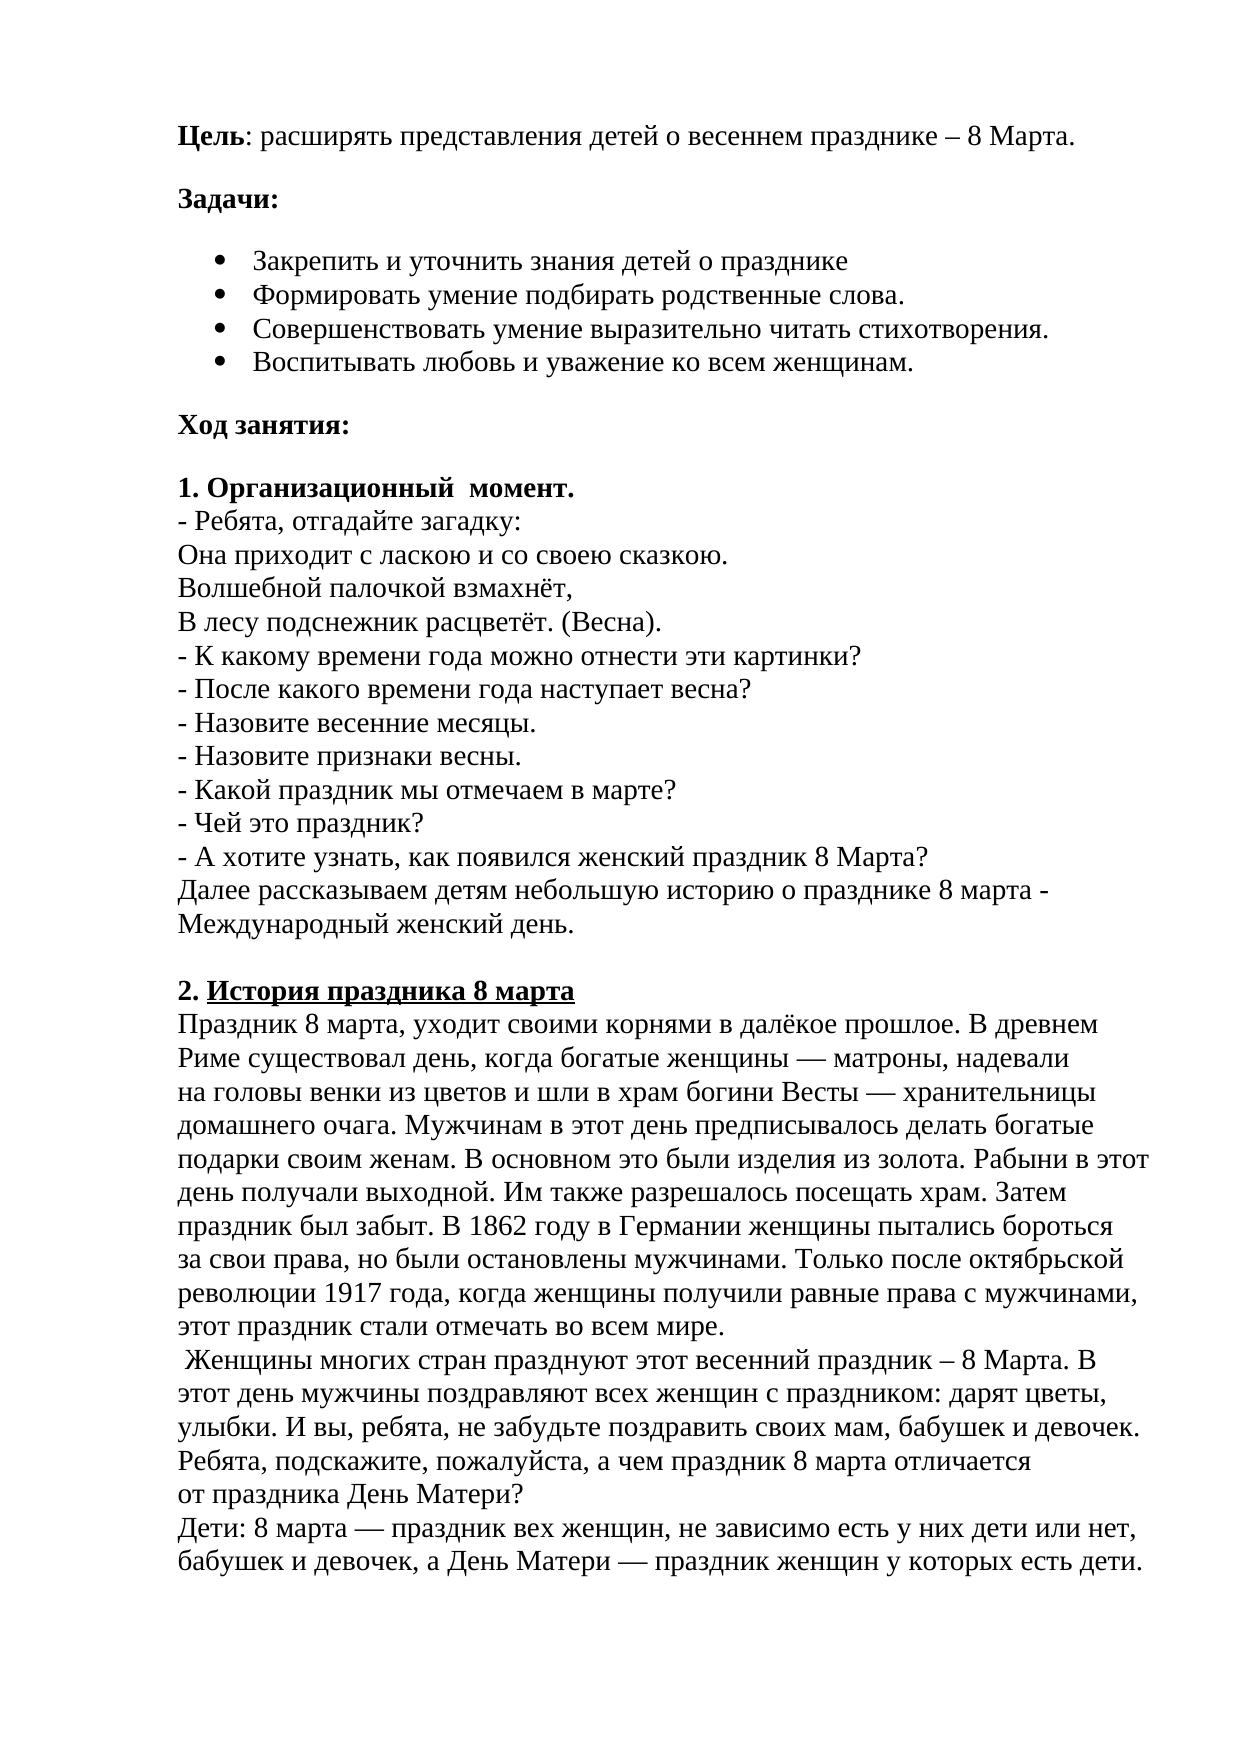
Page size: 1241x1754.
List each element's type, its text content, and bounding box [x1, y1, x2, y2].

text Дети: 8 марта — праздник вех женщин, не зависимо есть у них дети или нет, бабушек и девочек, а День Матери — праздник женщин у которых есть дети. [177, 1510, 1152, 1577]
list Формировать умение подбирать родственные слова. [215, 277, 1152, 311]
text Далее рассказываем детям небольшую историю о празднике 8 марта - Международный женский день. [177, 872, 1152, 939]
text - Назовите весенние месяцы. [177, 705, 1152, 738]
text - К какому времени года можно отнести эти картинки? [177, 638, 1152, 671]
text Цель: расширять представления детей о весеннем празднике – 8 Марта. [177, 118, 1152, 152]
text Праздник 8 марта, уходит своими корнями в далёкое прошлое. В древнем Риме существовал день, когда богатые женщины — матроны, надевали на головы венки из цветов и шли в храм богини Весты — хранительницы домашнего очага. Мужчинам в этот день предписывалось делать богатые подарки своим женам. В основном это были изделия из золота. Рабыни в этот день получали выходной. Им также разрешалось посещать храм. Затем праздник был забыт. В 1862 году в Германии женщины пытались бороться за свои права, но были остановлены мужчинами. Только после октябрьской революции 1917 года, когда женщины получили равные права с мужчинами, этот праздник стали отмечать во всем мире. [177, 1007, 1152, 1342]
text 1. Организационный момент. [177, 470, 1152, 503]
text Задачи: [177, 181, 1152, 214]
text В лесу подснежник расцветёт. (Весна). [177, 604, 1152, 638]
text 2. История праздника 8 марта [177, 973, 1152, 1007]
text Ход занятия: [177, 407, 1152, 441]
text Женщины многих стран празднуют этот весенний праздник – 8 Марта. В этот день мужчины поздравляют всех женщин с праздником: дарят цветы, улыбки. И вы, ребята, не забудьте поздравить своих мам, бабушек и девочек. Ребята, подскажите, пожалуйста, а чем праздник 8 марта отличается от праздника День Матери? [177, 1342, 1152, 1510]
text - Назовите признаки весны. [177, 738, 1152, 772]
text - Ребята, отгадайте загадку: [177, 503, 1152, 537]
text Она приходит с ласкою и со своею сказкою. [177, 537, 1152, 571]
text - А хотите узнать, как появился женский праздник 8 Марта? [177, 839, 1152, 872]
list Совершенствовать умение выразительно читать стихотворения. [215, 311, 1152, 344]
text - Чей это праздник? [177, 805, 1152, 839]
list Закрепить и уточнить знания детей о празднике [215, 243, 1152, 277]
list Воспитывать любовь и уважение ко всем женщинам. [215, 344, 1152, 378]
text Волшебной палочкой взмахнёт, [177, 571, 1152, 604]
text - Какой праздник мы отмечаем в марте? [177, 772, 1152, 805]
text - После какого времени года наступает весна? [177, 671, 1152, 705]
